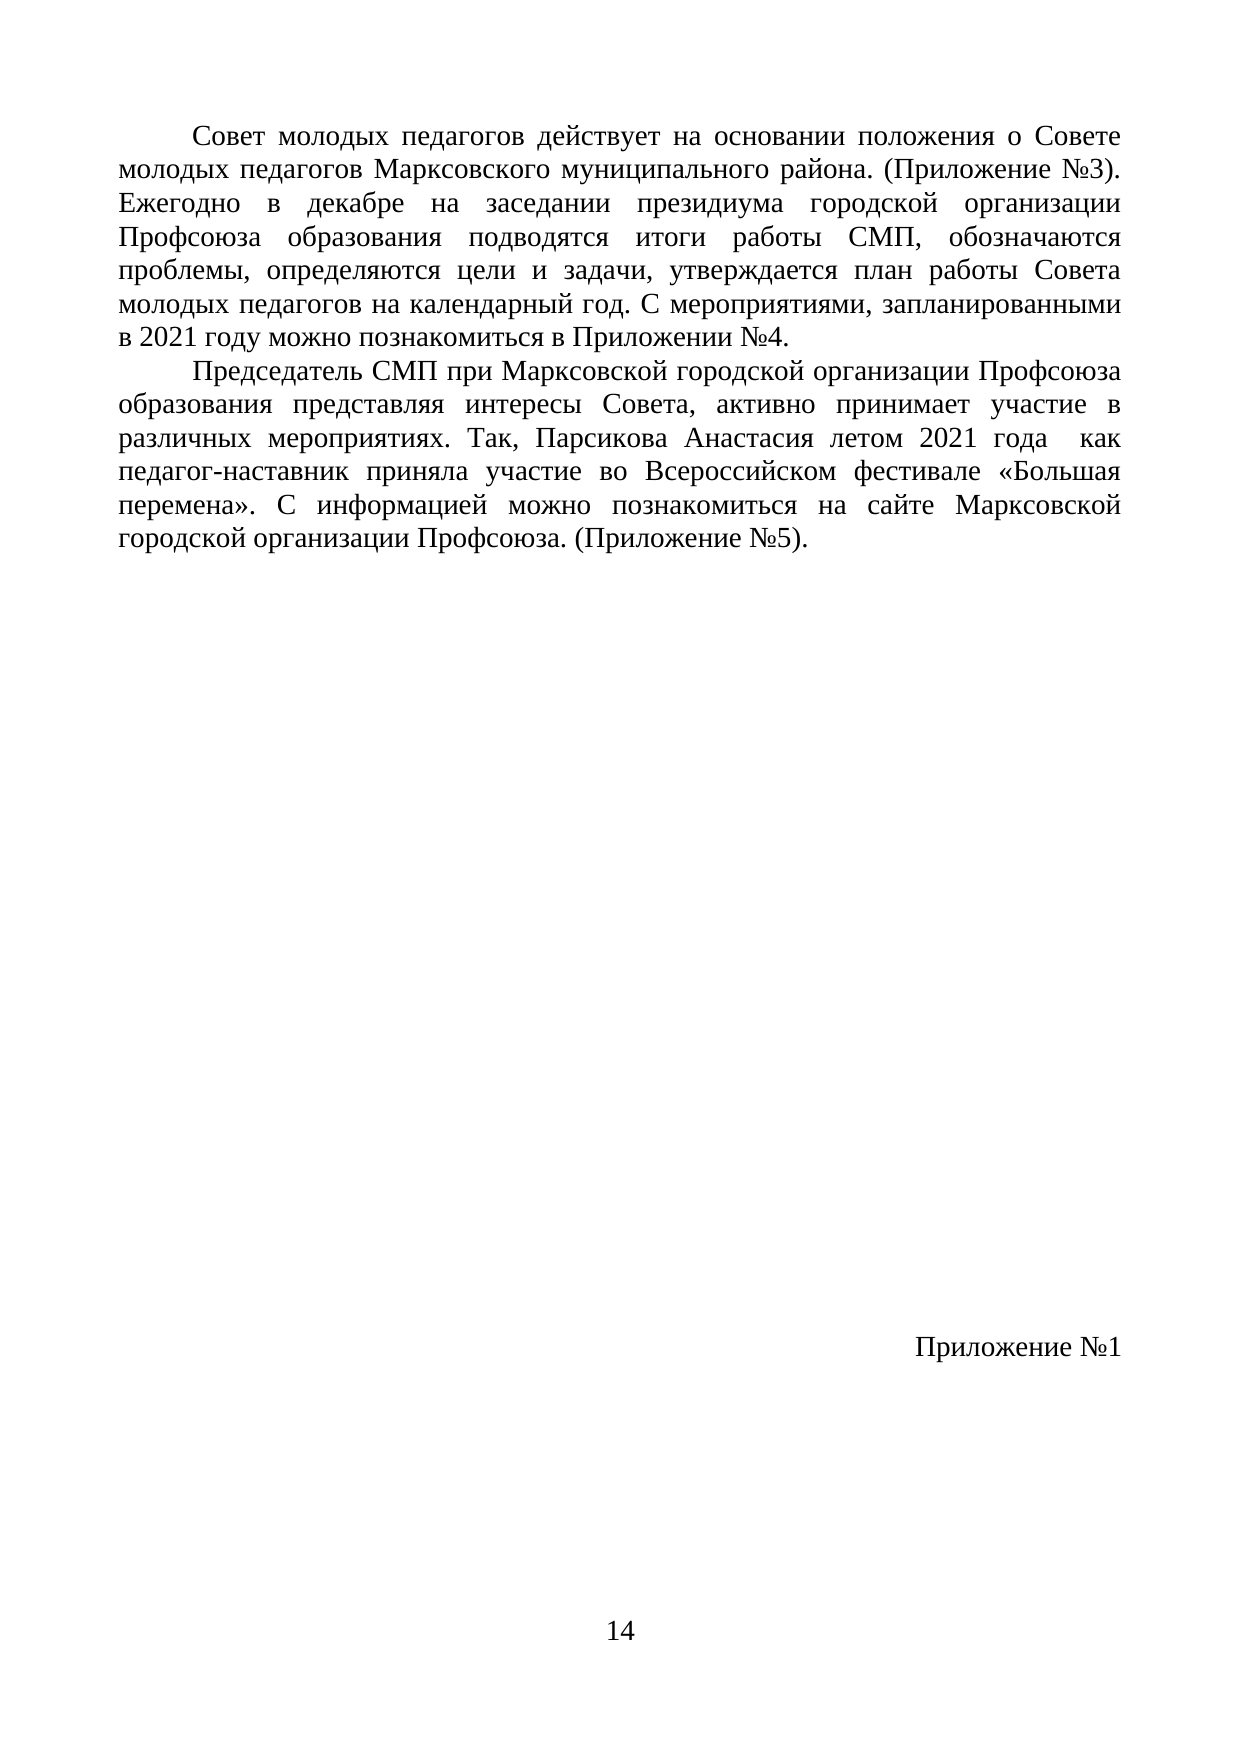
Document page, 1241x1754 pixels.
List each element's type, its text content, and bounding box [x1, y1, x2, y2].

text Председатель СМП при Марксовской городской организации Профсоюза образования представляя интересы Совета, активно принимает участие в различных мероприятиях. Так, Парсикова Анастасия летом 2021 года как педагог-наставник приняла участие во Всероссийском фестивале «Большая перемена». С информацией можно познакомиться на сайте Марксовской городской организации Профсоюза. (Приложение №5). [118, 353, 1122, 554]
text Совет молодых педагогов действует на основании положения о Совете молодых педагогов Марксовского муниципального района. (Приложение №3). Ежегодно в декабре на заседании президиума городской организации Профсоюза образования подводятся итоги работы СМП, обозначаются проблемы, определяются цели и задачи, утверждается план работы Совета молодых педагогов на календарный год. С мероприятиями, запланированными в 2021 году можно познакомиться в Приложении №4. [118, 118, 1122, 353]
text Приложение №1 [118, 1329, 1122, 1362]
